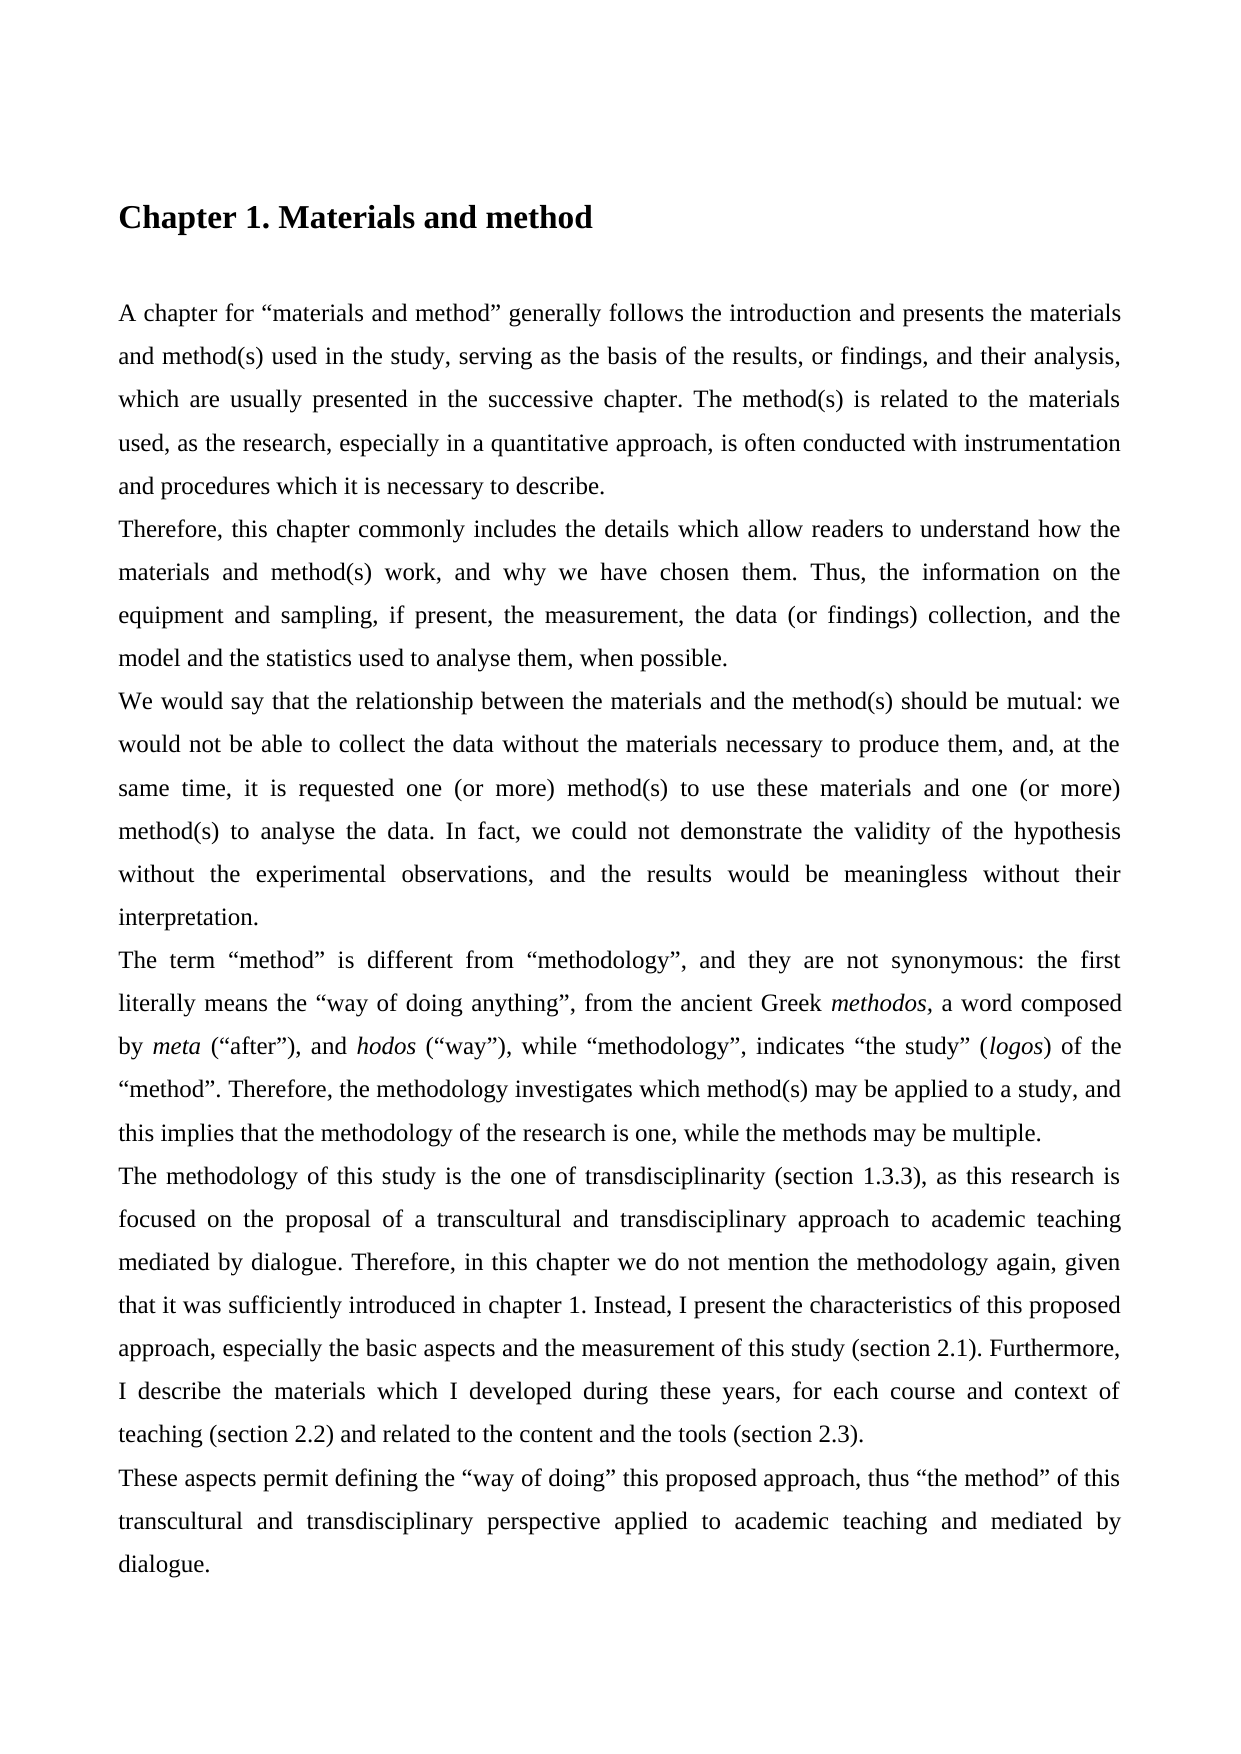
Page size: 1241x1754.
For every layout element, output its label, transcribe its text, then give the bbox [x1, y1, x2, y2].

text We would say that the relationship between the materials and the method(s) should be mutual: we would not be able to collect the data without the materials necessary to produce them, and, at the same time, it is requested one (or more) method(s) to use these materials and one (or more) method(s) to analyse the data. In fact, we could not demonstrate the validity of the hypothesis without the experimental observations, and the results would be meaningless without their interpretation. [118, 686, 1122, 931]
subtitle Chapter 1. Materials and method [118, 198, 1122, 236]
text A chapter for “materials and method” generally follows the introduction and presents the materials and method(s) used in the study, serving as the basis of the results, or findings, and their analysis, which are usually presented in the successive chapter. The method(s) is related to the materials used, as the research, especially in a quantitative approach, is often conducted with instrumentation and procedures which it is necessary to describe. [118, 298, 1122, 499]
text The methodology of this study is the one of transdisciplinarity (section 1.3.3), as this research is focused on the proposal of a transcultural and transdisciplinary approach to academic teaching mediated by dialogue. Therefore, in this chapter we do not mention the methodology again, given that it was sufficiently introduced in chapter 1. Instead, I present the characteristics of this proposed approach, especially the basic aspects and the measurement of this study (section 2.1). Furthermore, I describe the materials which I developed during these years, for each course and context of teaching (section 2.2) and related to the content and the tools (section 2.3). [118, 1161, 1122, 1448]
text Therefore, this chapter commonly includes the details which allow readers to understand how the materials and method(s) work, and why we have chosen them. Thus, the information on the equipment and sampling, if present, the measurement, the data (or findings) collection, and the model and the statistics used to analyse them, when possible. [118, 514, 1122, 672]
text These aspects permit defining the “way of doing” this proposed approach, thus “the method” of this transcultural and transdisciplinary perspective applied to academic teaching and mediated by dialogue. [118, 1463, 1122, 1578]
text The term “method” is different from “methodology”, and they are not synonymous: the first literally means the “way of doing anything”, from the ancient Greek methodos, a word composed by meta (“after”), and hodos (“way”), while “methodology”, indicates “the study” (logos) of the “method”. Therefore, the methodology investigates which method(s) may be applied to a study, and this implies that the methodology of the research is one, while the methods may be multiple. [118, 945, 1122, 1146]
